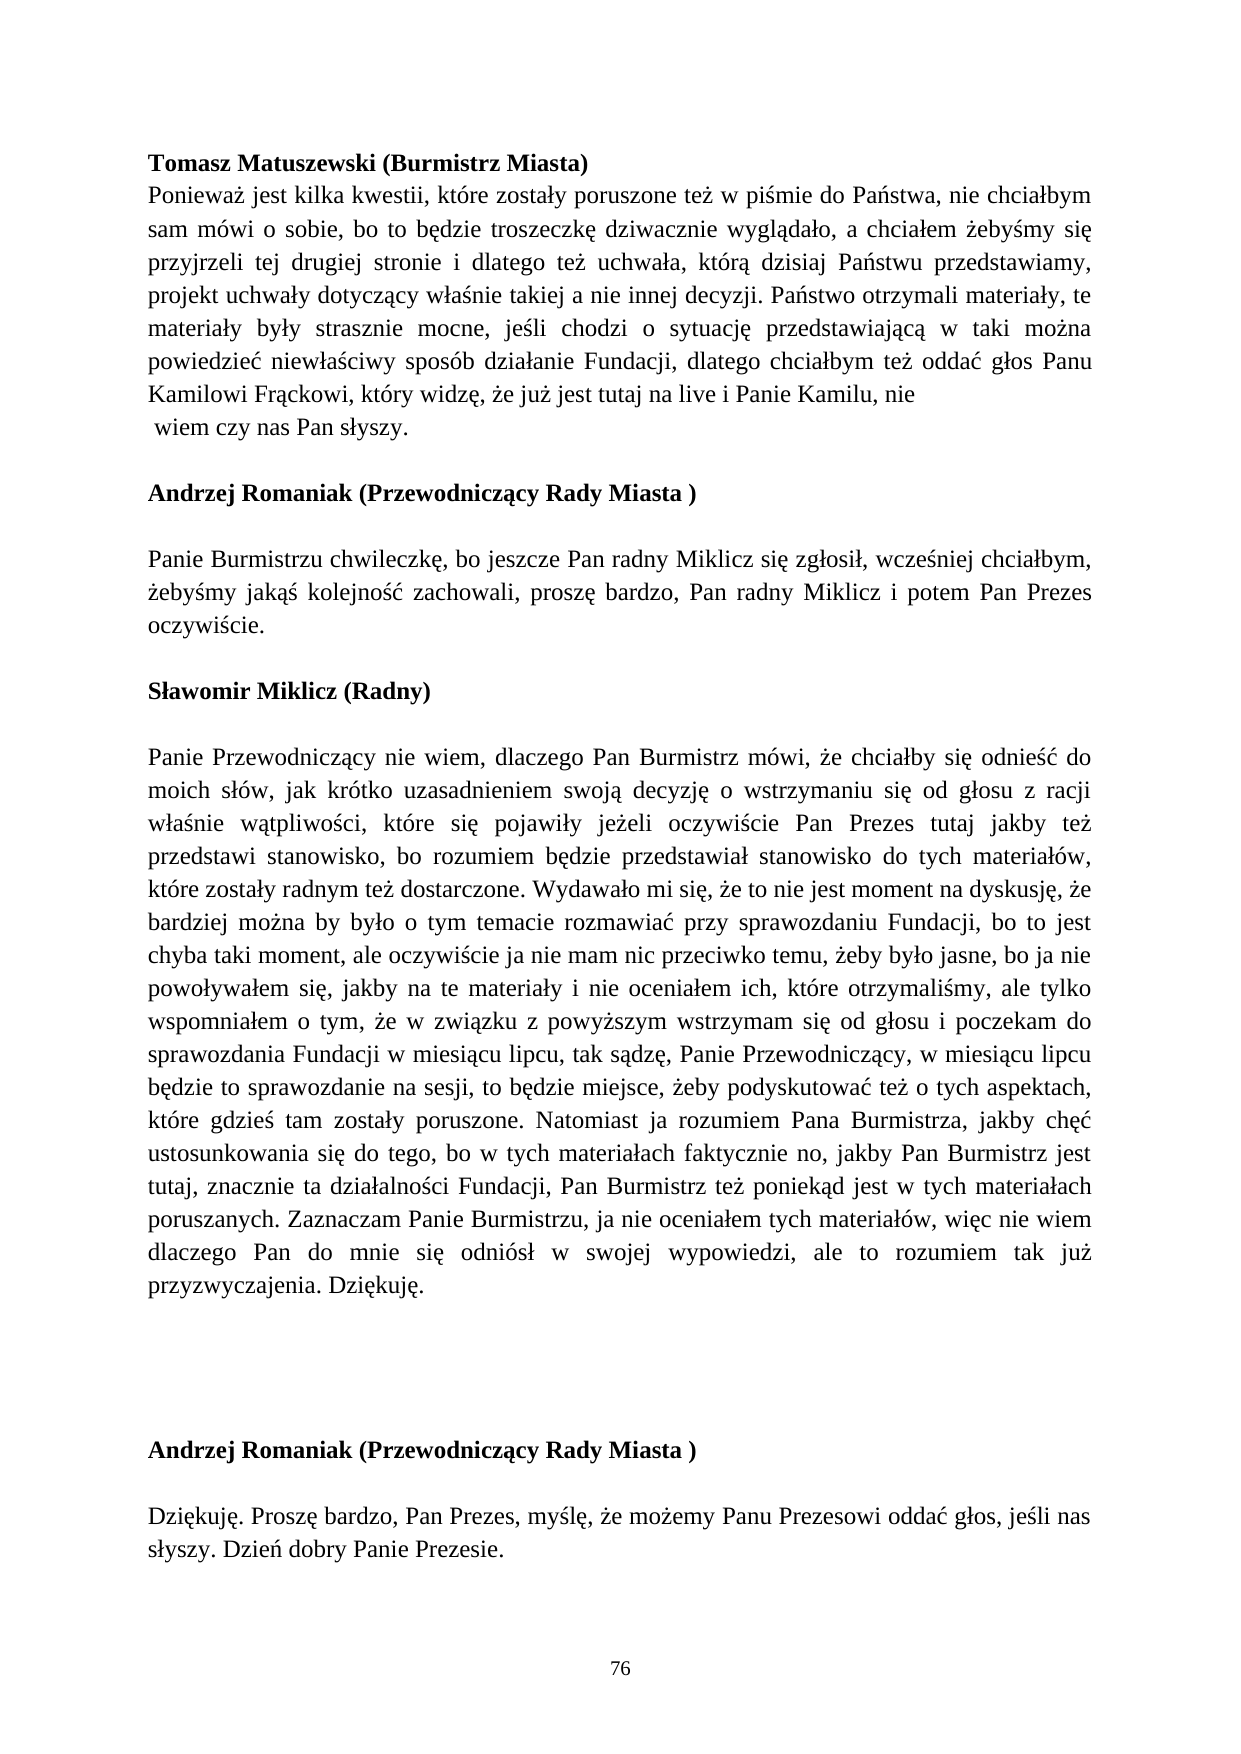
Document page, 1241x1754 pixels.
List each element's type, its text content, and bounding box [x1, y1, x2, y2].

text wiem czy nas Pan słyszy. [148, 412, 1093, 441]
text Ponieważ jest kilka kwestii, które zostały poruszone też w piśmie do Państwa, nie chciałbym sam mówi o sobie, bo to będzie troszeczkę dziwacznie wyglądało, a chciałem żebyśmy się przyjrzeli tej drugiej stronie i dlatego też uchwała, którą dzisiaj Państwu przedstawiamy, projekt uchwały dotyczący właśnie takiej a nie innej decyzji. Państwo otrzymali materiały, te materiały były strasznie mocne, jeśli chodzi o sytuację przedstawiającą w taki można powiedzieć niewłaściwy sposób działanie Fundacji, dlatego chciałbym też oddać głos Panu Kamilowi Frąckowi, który widzę, że już jest tutaj na live i Panie Kamilu, nie [148, 181, 1093, 407]
text Tomasz Matuszewski (Burmistrz Miasta) [148, 148, 1093, 176]
text Andrzej Romaniak (Przewodniczący Rady Miasta ) [148, 478, 1093, 507]
text Panie Burmistrzu chwileczkę, bo jeszcze Pan radny Miklicz się zgłosił, wcześniej chciałbym, żebyśmy jakąś kolejność zachowali, proszę bardzo, Pan radny Miklicz i potem Pan Prezes oczywiście. [148, 544, 1093, 639]
text Andrzej Romaniak (Przewodniczący Rady Miasta ) [148, 1435, 1093, 1464]
text Panie Przewodniczący nie wiem, dlaczego Pan Burmistrz mówi, że chciałby się odnieść do moich słów, jak krótko uzasadnieniem swoją decyzję o wstrzymaniu się od głosu z racji właśnie wątpliwości, które się pojawiły jeżeli oczywiście Pan Prezes tutaj jakby też przedstawi stanowisko, bo rozumiem będzie przedstawiał stanowisko do tych materiałów, które zostały radnym też dostarczone. Wydawało mi się, że to nie jest moment na dyskusję, że bardziej można by było o tym temacie rozmawiać przy sprawozdaniu Fundacji, bo to jest chyba taki moment, ale oczywiście ja nie mam nic przeciwko temu, żeby było jasne, bo ja nie powoływałem się, jakby na te materiały i nie oceniałem ich, które otrzymaliśmy, ale tylko wspomniałem o tym, że w związku z powyższym wstrzymam się od głosu i poczekam do sprawozdania Fundacji w miesiącu lipcu, tak sądzę, Panie Przewodniczący, w miesiącu lipcu będzie to sprawozdanie na sesji, to będzie miejsce, żeby podyskutować też o tych aspektach, które gdzieś tam zostały poruszone. Natomiast ja rozumiem Pana Burmistrza, jakby chęć ustosunkowania się do tego, bo w tych materiałach faktycznie no, jakby Pan Burmistrz jest tutaj, znacznie ta działalności Fundacji, Pan Burmistrz też poniekąd jest w tych materiałach poruszanych. Zaznaczam Panie Burmistrzu, ja nie oceniałem tych materiałów, więc nie wiem dlaczego Pan do mnie się odniósł w swojej wypowiedzi, ale to rozumiem tak już przyzwyczajenia. Dziękuję. [148, 742, 1093, 1299]
text Dziękuję. Proszę bardzo, Pan Prezes, myślę, że możemy Panu Prezesowi oddać głos, jeśli nas słyszy. Dzień dobry Panie Prezesie. [148, 1501, 1093, 1563]
text Sławomir Miklicz (Radny) [148, 676, 1093, 705]
